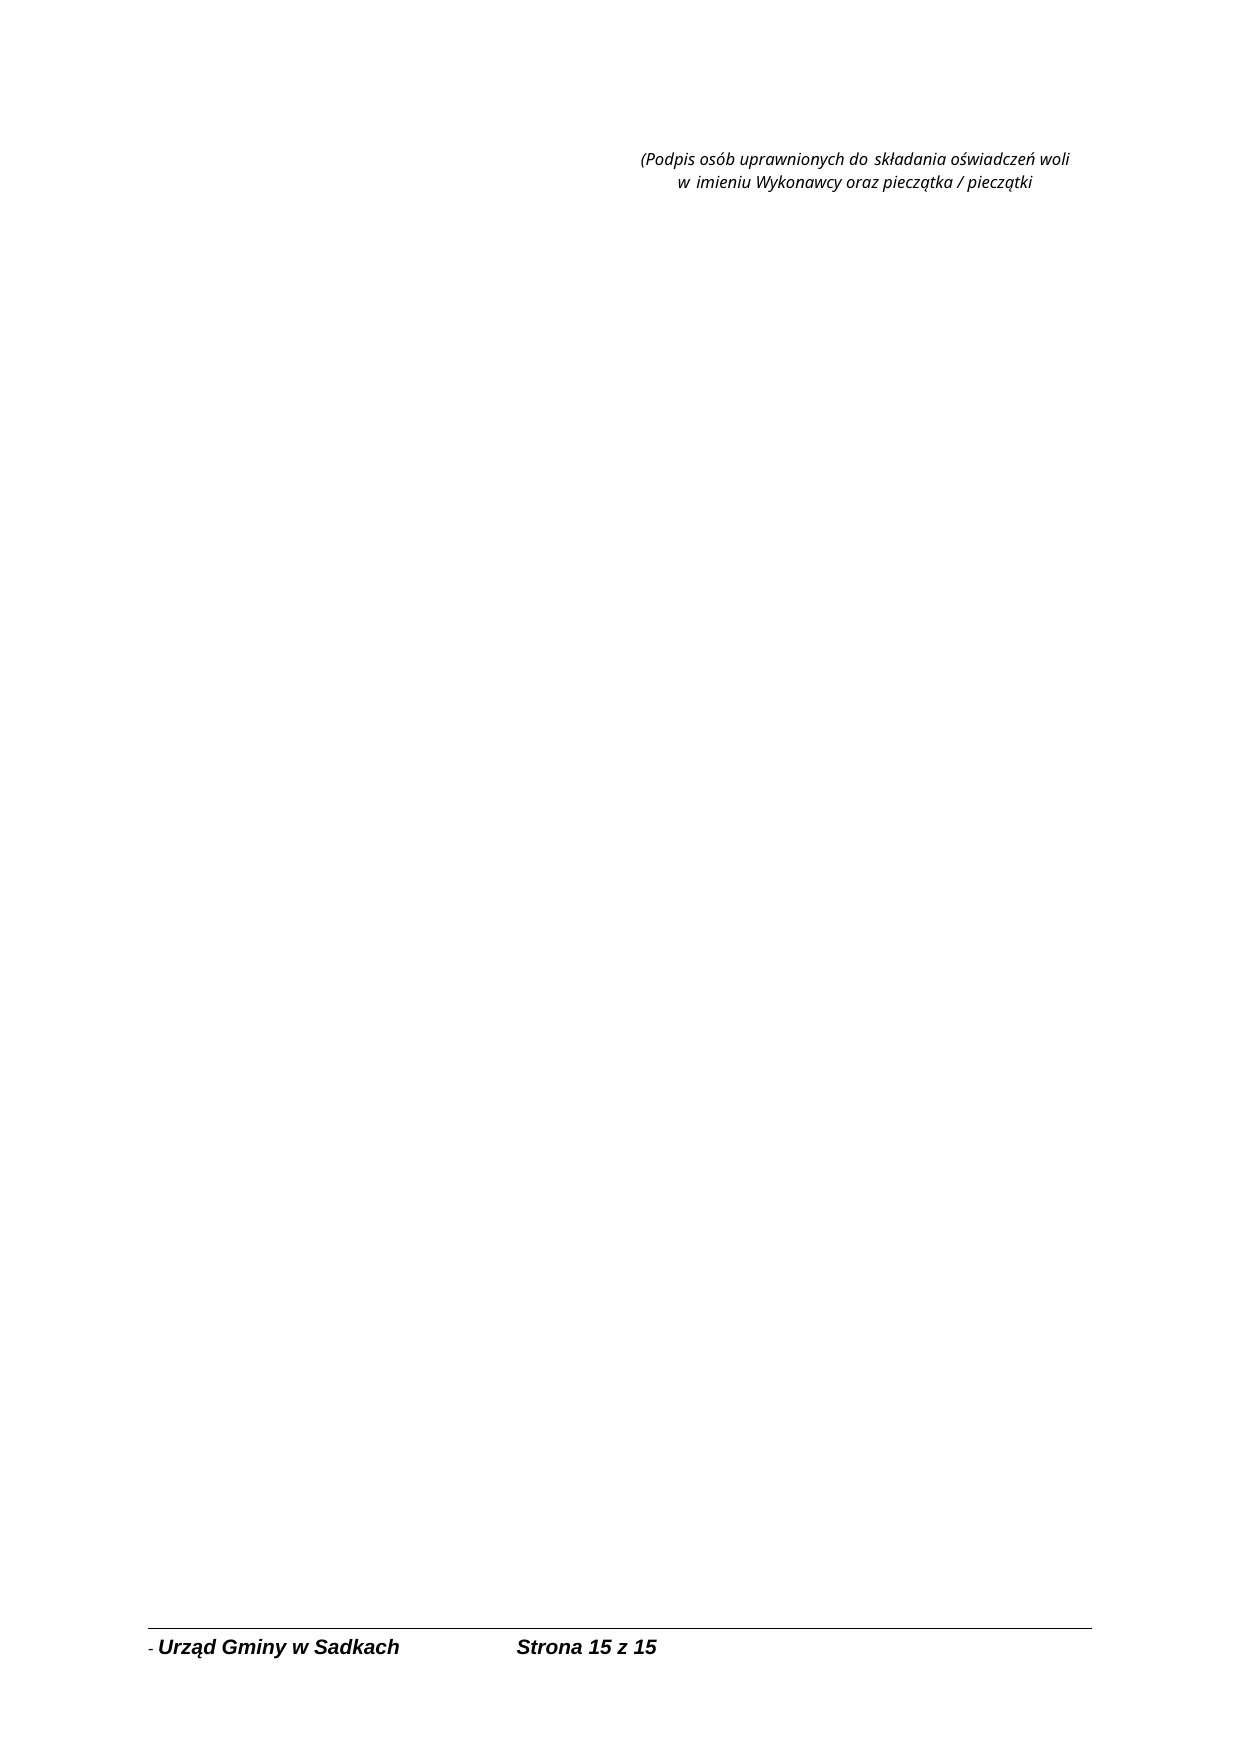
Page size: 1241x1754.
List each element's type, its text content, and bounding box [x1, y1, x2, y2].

text (Podpis osób uprawnionych do składania oświadczeń woli w imieniu Wykonawcy oraz pieczątka / pieczątki [616, 148, 1096, 193]
